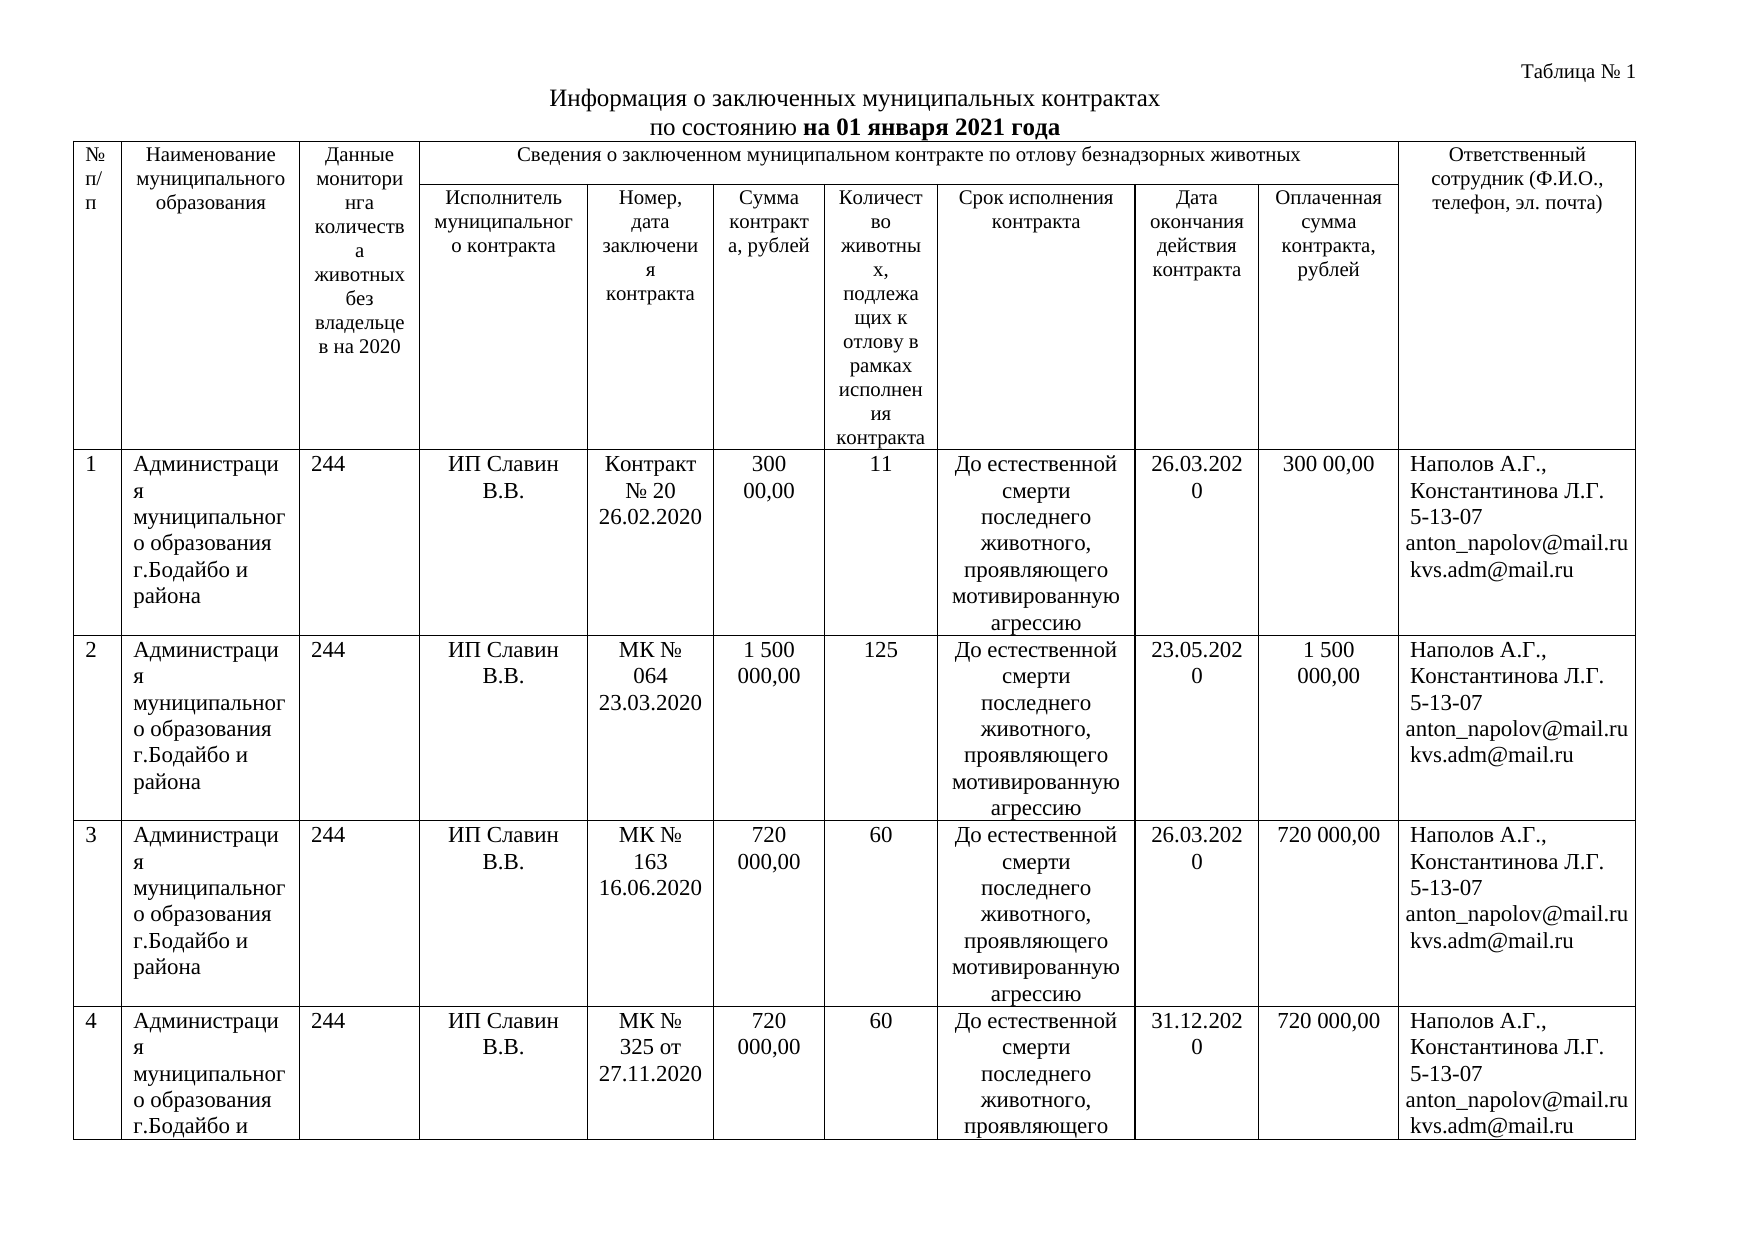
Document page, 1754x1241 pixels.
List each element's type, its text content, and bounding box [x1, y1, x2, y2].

table_cell 244 [300, 821, 419, 1006]
table_cell Дата окончания действия контракта [1136, 185, 1258, 449]
table_cell 244 [300, 636, 419, 820]
table_cell 1 500 000,00 [1259, 636, 1398, 820]
table_cell 300 00,00 [1259, 450, 1398, 635]
table_cell Наполов А.Г., Константинова Л.Г. 5-13-07 anton_napolov@mail.ru kvs.adm@mail.ru [1399, 636, 1635, 820]
table_cell МК № 163 16.06.2020 [588, 821, 713, 1006]
table_cell ИП Славин В.В. [420, 1007, 587, 1139]
table_cell Наполов А.Г., Константинова Л.Г. 5-13-07 anton_napolov@mail.ru kvs.adm@mail.ru [1399, 450, 1635, 635]
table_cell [588, 1007, 713, 1139]
table_cell 1 500 000,00 [714, 636, 824, 820]
table_cell 26.03.2020 [1136, 821, 1258, 1006]
text по состоянию на 01 января 2021 года [74, 112, 1636, 141]
table_cell 720 000,00 [714, 821, 824, 1006]
table_cell Наполов А.Г., Константинова Л.Г. 5-13-07 anton_napolov@mail.ru kvs.adm@mail.ru [1399, 821, 1635, 1006]
table_cell Срок исполнения контракта [938, 185, 1134, 449]
table_cell До естественной смерти последнего животного, проявляющего мотивированную агрессию [938, 636, 1134, 820]
table_header № п/п [74, 142, 121, 449]
table_header Ответственный сотрудник (Ф.И.О., телефон, эл. почта) [1399, 142, 1635, 449]
table_header Данные мониторинга количества животных без владельцев на 2020 [300, 142, 419, 449]
table_cell Номер, дата заключения контракта [588, 185, 713, 449]
table_header Сведения о заключенном муниципальном контракте по отлову безнадзорных животных [420, 142, 1398, 184]
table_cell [122, 1007, 299, 1139]
table_cell 720 000,00 [714, 1007, 824, 1139]
table_cell До естественной смерти последнего животного, проявляющего мотивированную агрессию [938, 821, 1134, 1006]
table_cell 31.12.2020 [1136, 1007, 1258, 1139]
table_cell Сумма контракта, рублей [714, 185, 824, 449]
table_cell 4 [74, 1007, 121, 1139]
text Таблица № 1 [74, 59, 1636, 83]
table_cell До естественной смерти последнего животного, проявляющего мотивированную агрессию [938, 450, 1134, 635]
table_cell Администрация муниципального образования г.Бодайбо и района [122, 636, 299, 820]
table_cell Количество животных, подлежащих к отлову в рамках исполнения контракта [825, 185, 937, 449]
table_cell 1 [74, 450, 121, 635]
text Информация о заключенных муниципальных контрактах [74, 83, 1636, 112]
table_cell 3 [74, 821, 121, 1006]
table_cell Администрация муниципального образования г.Бодайбо и района [122, 821, 299, 1006]
table_cell 11 [825, 450, 937, 635]
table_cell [938, 1007, 1134, 1139]
table_cell ИП Славин В.В. [420, 450, 587, 635]
table_cell 60 [825, 821, 937, 1006]
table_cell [1399, 1007, 1635, 1139]
table_cell 720 000,00 [1259, 1007, 1398, 1139]
table_cell 60 [825, 1007, 937, 1139]
table_header Наименование муниципального образования [122, 142, 299, 449]
table_cell 244 [300, 1007, 419, 1139]
table_cell Администрация муниципального образования г.Бодайбо и района [122, 450, 299, 635]
table_cell Оплаченная сумма контракта, рублей [1259, 185, 1398, 449]
table_cell ИП Славин В.В. [420, 636, 587, 820]
table_cell Исполнитель муниципального контракта [420, 185, 587, 449]
table_cell МК № 064 23.03.2020 [588, 636, 713, 820]
table_cell 125 [825, 636, 937, 820]
table_cell 244 [300, 450, 419, 635]
table_cell 23.05.2020 [1136, 636, 1258, 820]
table_cell 300 00,00 [714, 450, 824, 635]
table_cell 720 000,00 [1259, 821, 1398, 1006]
table_cell ИП Славин В.В. [420, 821, 587, 1006]
table_cell Контракт № 20 26.02.2020 [588, 450, 713, 635]
table_cell 26.03.2020 [1136, 450, 1258, 635]
table_cell 2 [74, 636, 121, 820]
